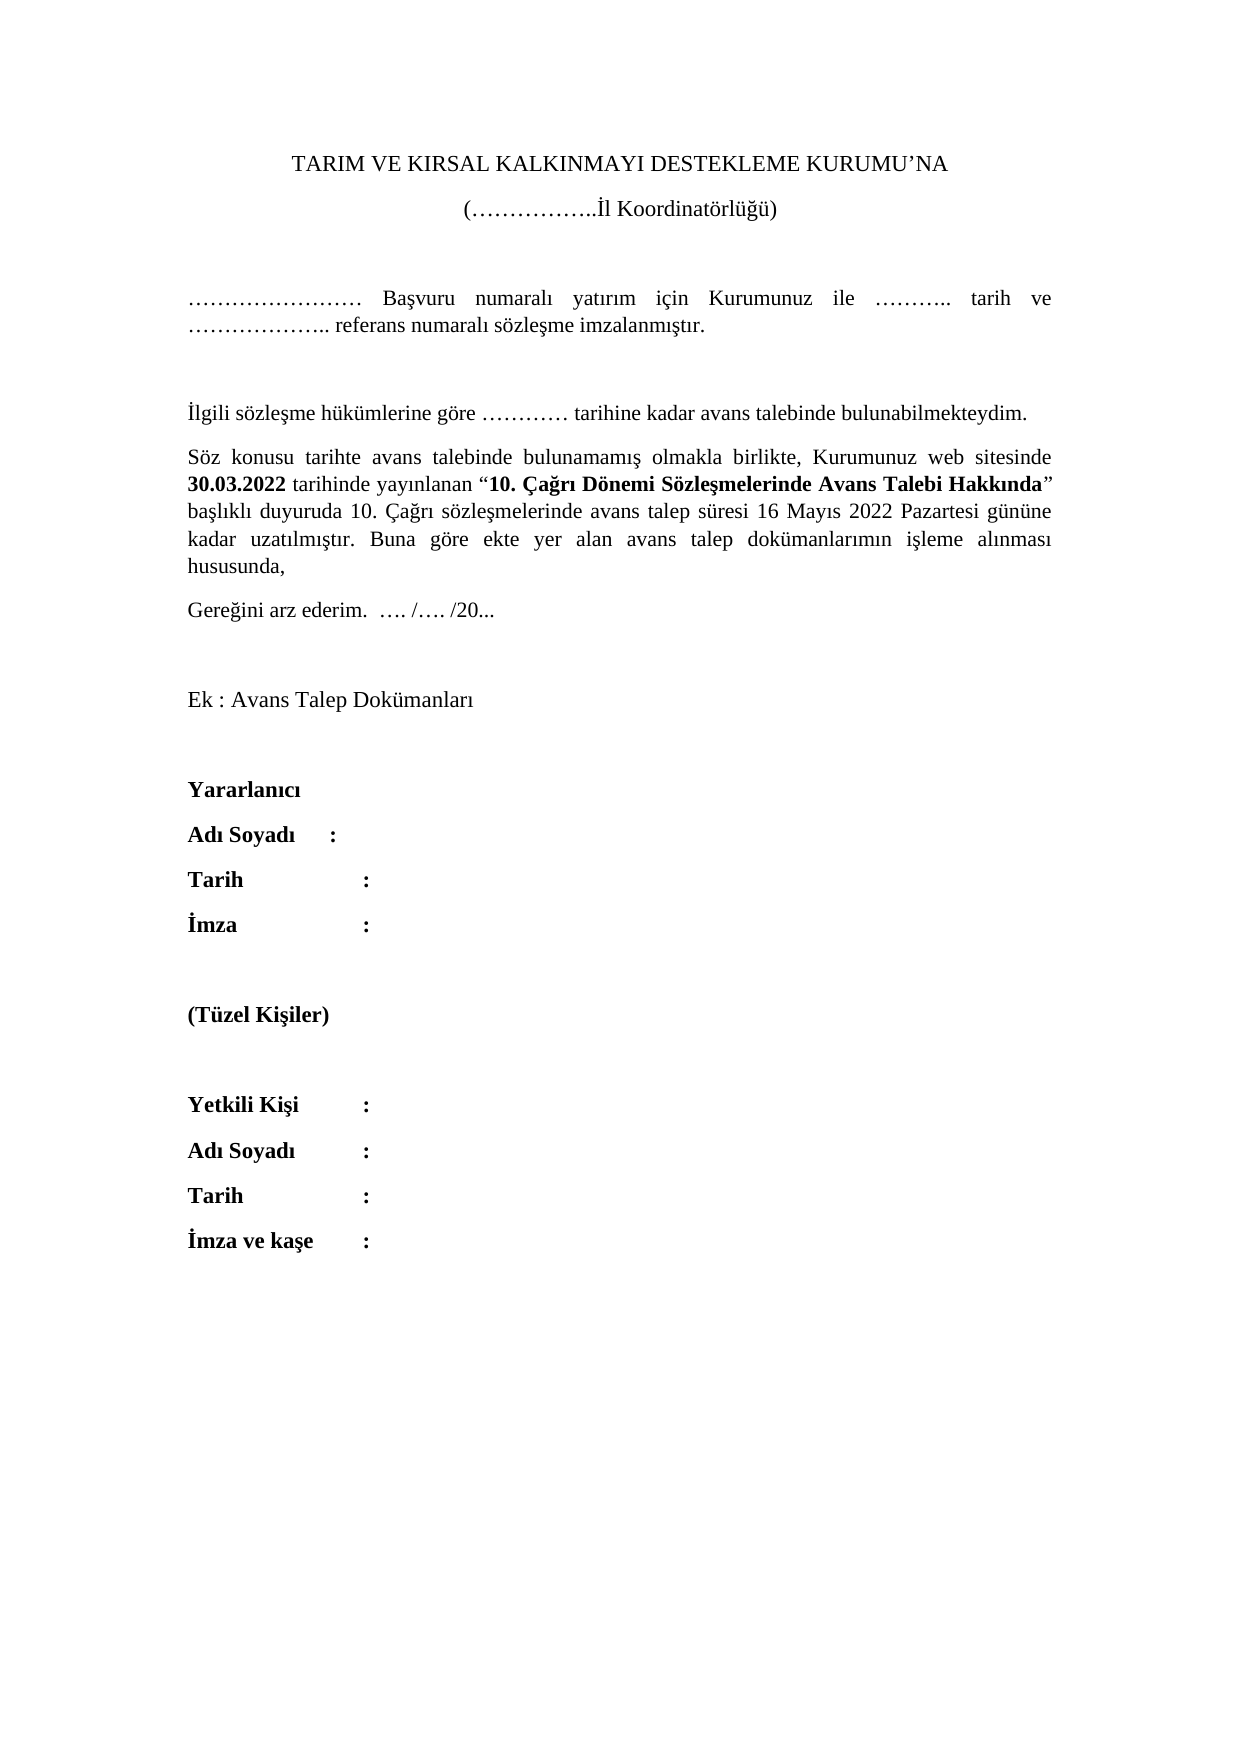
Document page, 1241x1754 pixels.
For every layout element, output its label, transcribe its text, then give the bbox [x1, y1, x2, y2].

text Yetkili Kişi : [187, 1092, 1053, 1118]
text Gereğini arz ederim. …. /…. /20... [187, 597, 1053, 622]
text (Tüzel Kişiler) [187, 1001, 1053, 1028]
text Adı Soyadı : [187, 1137, 1053, 1163]
text (……………..İl Koordinatörlüğü) [187, 195, 1053, 221]
text Tarih : [187, 1182, 1053, 1208]
text TARIM VE KIRSAL KALKINMAYI DESTEKLEME KURUMU’NA [187, 150, 1053, 176]
text Tarih : [187, 866, 1053, 892]
text İmza ve kaşe : [187, 1227, 1053, 1253]
text Ek : Avans Talep Dokümanları [187, 686, 1053, 712]
text Yararlanıcı [187, 776, 1053, 802]
text İlgili sözleşme hükümlerine göre ………… tarihine kadar avans talebinde bulunabilmekteydim. [187, 400, 1053, 425]
text İmza : [187, 911, 1053, 937]
text Söz konusu tarihte avans talebinde bulunamamış olmakla birlikte, Kurumunuz web sitesinde 30.03.2022 tarihinde yayınlanan “10. Çağrı Dönemi Sözleşmelerinde Avans Talebi Hakkında” başlıklı duyuruda 10. Çağrı sözleşmelerinde avans talep süresi 16 Mayıs 2022 Pazartesi gününe kadar uzatılmıştır. Buna göre ekte yer alan avans talep dokümanlarımın işleme alınması hususunda, [187, 444, 1053, 578]
text Adı Soyadı : [187, 821, 1053, 847]
text …………………… Başvuru numaralı yatırım için Kurumunuz ile ……….. tarih ve ……………….. referans numaralı sözleşme imzalanmıştır. [187, 285, 1053, 338]
